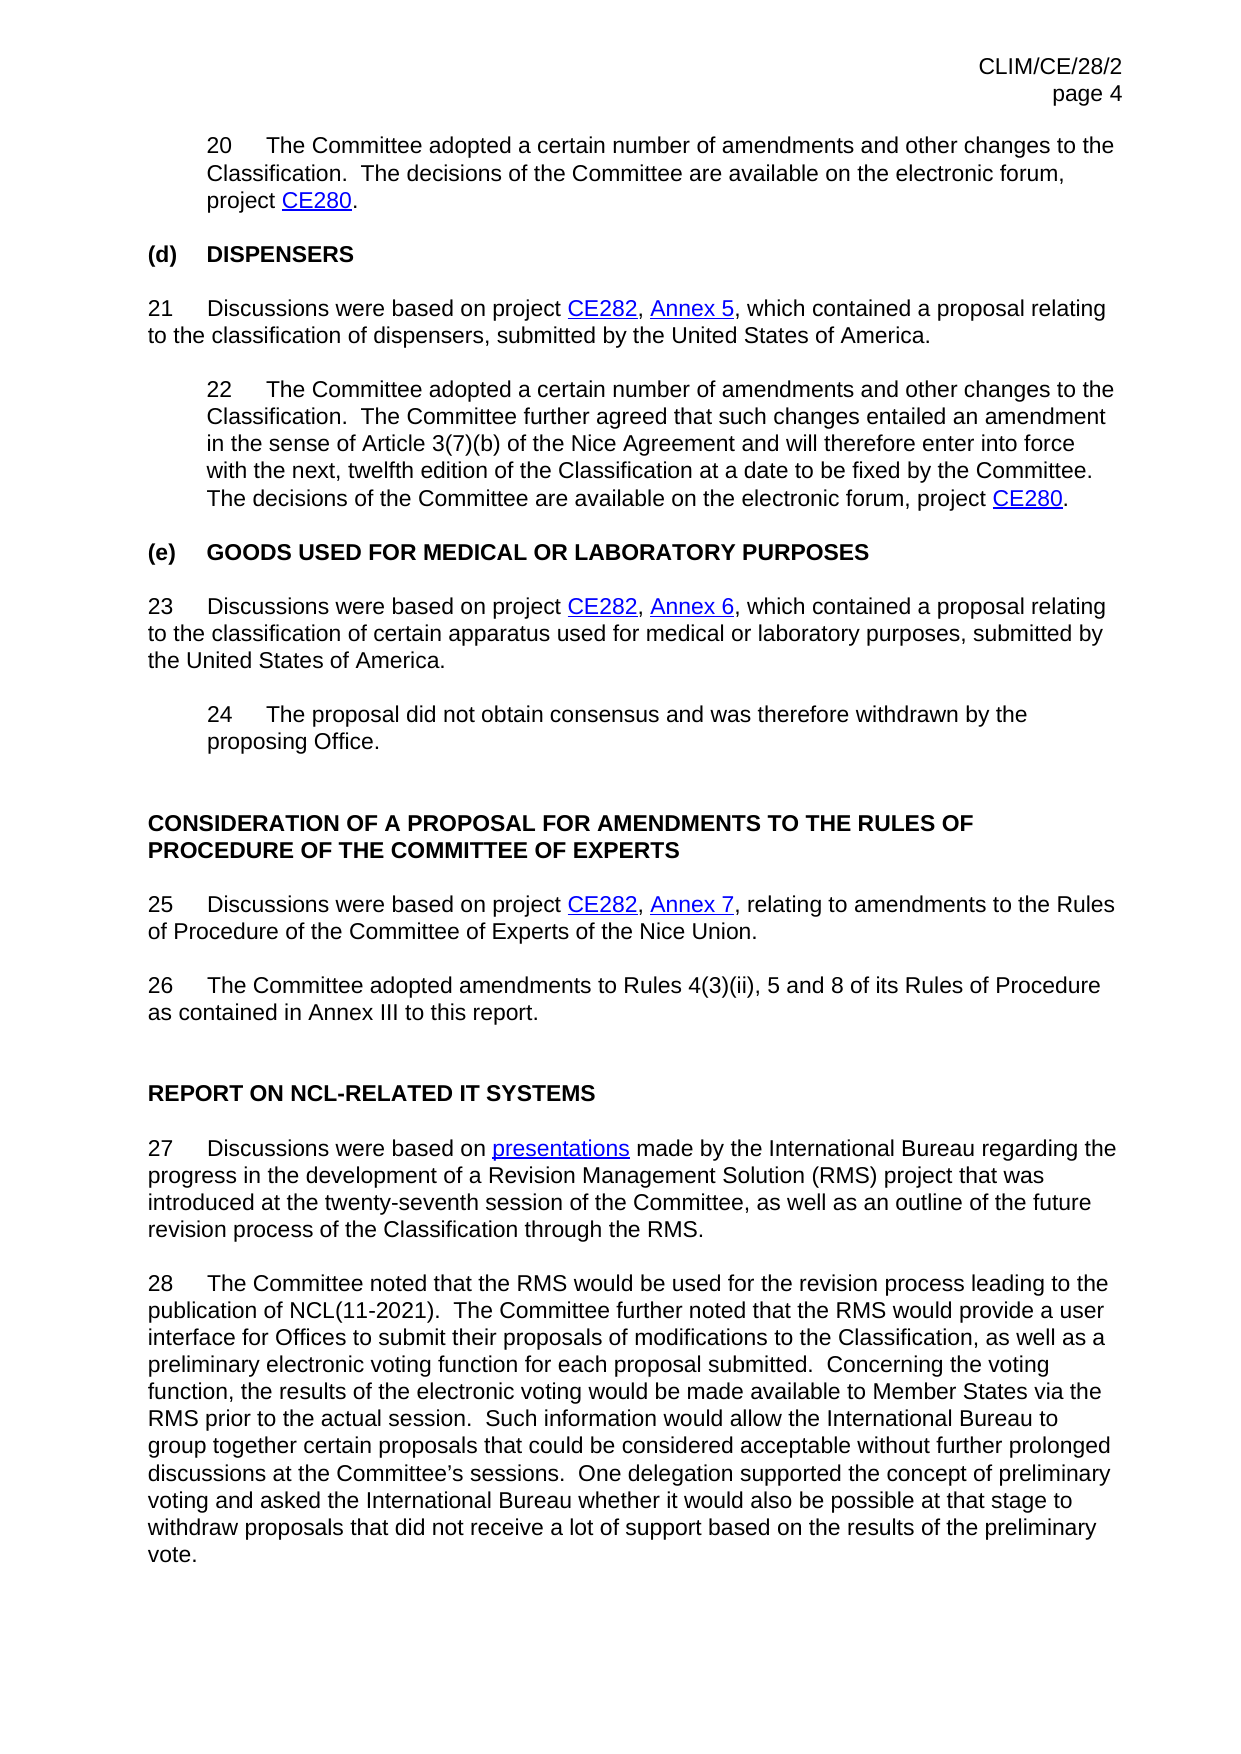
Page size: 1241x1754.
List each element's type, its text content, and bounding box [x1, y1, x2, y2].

text CONSIDERATION OF A PROPOSAL FOR AMENDMENTS TO THE RULES OF PROCEDURE OF THE COMMITTEE OF EXPERTS [148, 809, 1122, 863]
list GOODS USED FOR MEDICAL OR LABORATORY PURPOSES [148, 538, 1122, 566]
list DISPENSERS [148, 241, 1122, 268]
text Discussions were based on project CE282, Annex 5, which contained a proposal relating to the classification of dispensers, submitted by the United States of America. [148, 295, 1122, 349]
text Discussions were based on project CE282, Annex 6, which contained a proposal relating to the classification of certain apparatus used for medical or laboratory purposes, submitted by the United States of America. [148, 593, 1122, 674]
text The proposal did not obtain consensus and was therefore withdrawn by the proposing Office. [207, 701, 1122, 755]
text Discussions were based on presentations made by the International Bureau regarding the progress in the development of a Revision Management Solution (RMS) project that was introduced at the twenty-seventh session of the Committee, as well as an outline of the future revision process of the Classification through the RMS. [148, 1134, 1122, 1243]
text Discussions were based on project CE282, Annex 7, relating to amendments to the Rules of Procedure of the Committee of Experts of the Nice Union. [148, 891, 1122, 945]
text The Committee adopted a certain number of amendments and other changes to the Classification. The Committee further agreed that such changes entailed an amendment in the sense of Article 3(7)(b) of the Nice Agreement and will therefore enter into force with the next, twelfth edition of the Classification at a date to be fixed by the Committee. The decisions of the Committee are available on the electronic forum, project CE280. [206, 376, 1122, 511]
text The Committee noted that the RMS would be used for the revision process leading to the publication of NCL(11-2021). The Committee further noted that the RMS would provide a user interface for Offices to submit their proposals of modifications to the Classification, as well as a preliminary electronic voting function for each proposal submitted. Concerning the voting function, the results of the electronic voting would be made available to Member States via the RMS prior to the actual session. Such information would allow the International Bureau to group together certain proposals that could be considered acceptable without further prolonged discussions at the Committee’s sessions. One delegation supported the concept of preliminary voting and asked the International Bureau whether it would also be possible at that stage to withdraw proposals that did not receive a lot of support based on the results of the preliminary vote. [148, 1270, 1122, 1568]
text The Committee adopted a certain number of amendments and other changes to the Classification. The decisions of the Committee are available on the electronic forum, project CE280. [206, 132, 1122, 213]
text REPORT ON NCL-RELATED IT SYSTEMS [148, 1080, 1122, 1107]
text The Committee adopted amendments to Rules 4(3)(ii), 5 and 8 of its Rules of Procedure as contained in Annex III to this report. [148, 972, 1122, 1026]
